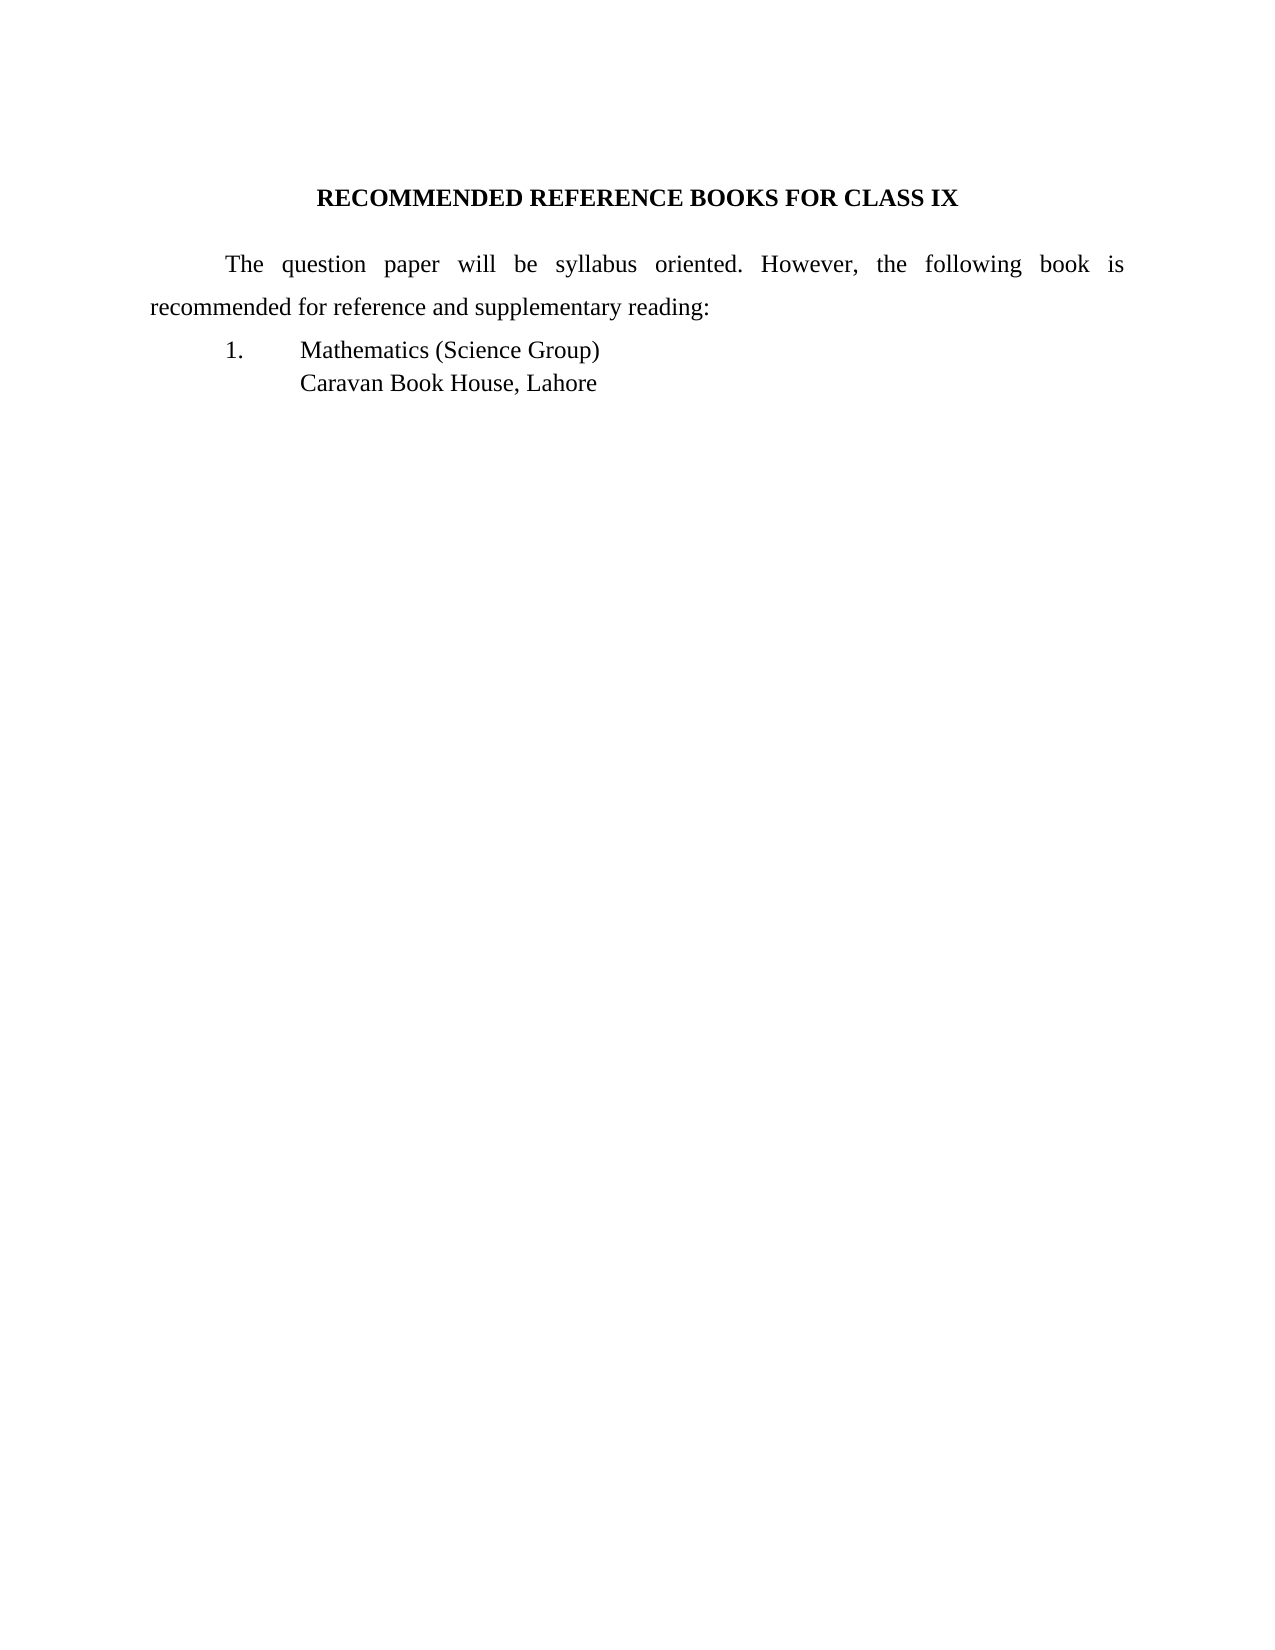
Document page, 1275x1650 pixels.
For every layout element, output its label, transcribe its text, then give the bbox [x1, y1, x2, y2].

text The question paper will be syllabus oriented. However, the following book is recommended for reference and supplementary reading: [150, 249, 1125, 321]
text RECOMMENDED REFERENCE BOOKS FOR CLASS IX [150, 183, 1125, 212]
text Caravan Book House, Lahore [150, 368, 1125, 397]
text 1. Mathematics (Science Group) [150, 335, 1125, 364]
